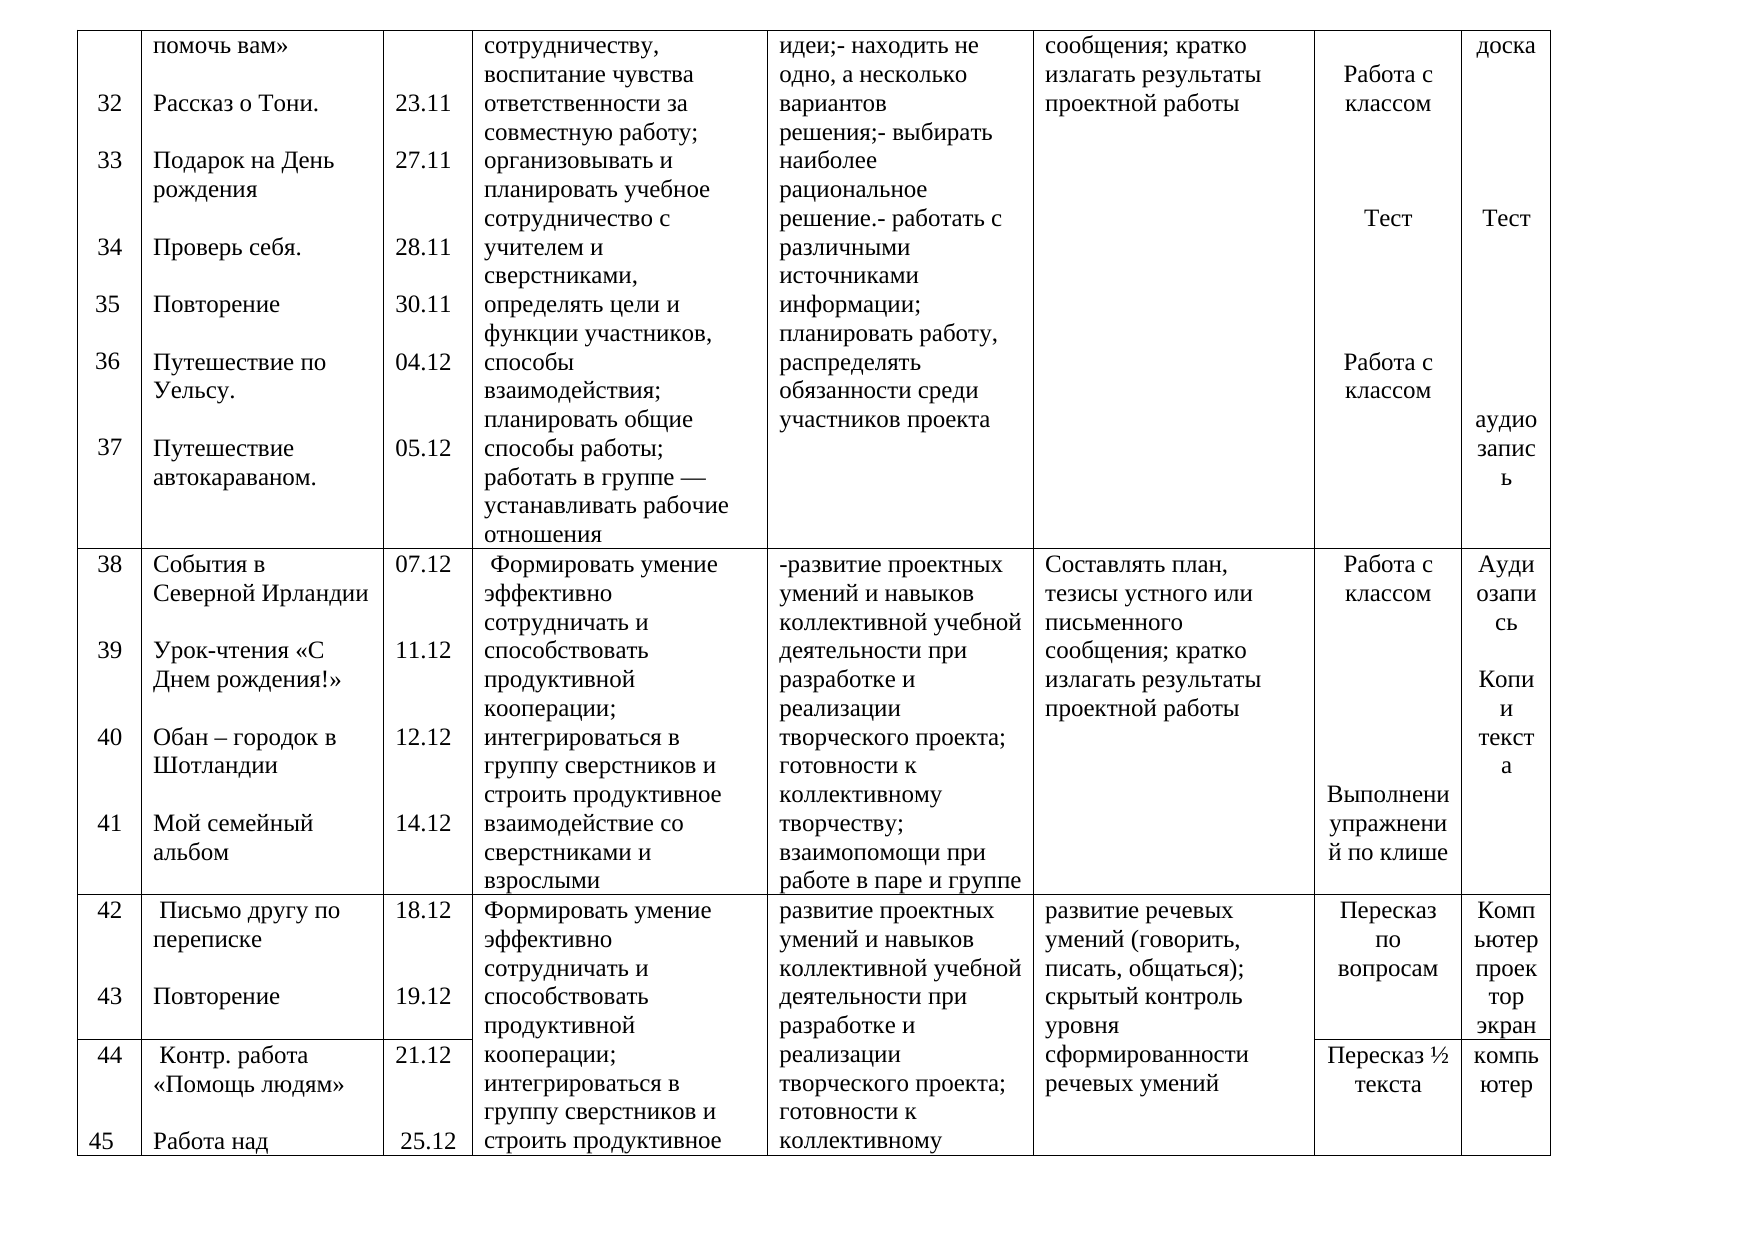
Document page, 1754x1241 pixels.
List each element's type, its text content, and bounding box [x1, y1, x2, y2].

table_cell Письмо другу по переписке Повторение [142, 895, 383, 1039]
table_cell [1462, 31, 1550, 548]
table_cell Формировать умение эффективно сотрудничать и способствовать продуктивной кооперации; интегрироваться в группу сверстников и строить продуктивное взаимодействие со сверстниками и взрослыми [473, 549, 767, 894]
table_cell Пересказ ½ текста [1315, 1040, 1461, 1155]
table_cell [1034, 31, 1314, 548]
table_cell 42 43 [78, 895, 141, 1039]
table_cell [1315, 31, 1461, 548]
table_cell развитие проектных умений и навыков коллективной учебной деятельности при разработке и реализации творческого проекта; готовности к коллективному творчеству; взаимопомощи при работе в паре и группе [768, 895, 1033, 1155]
table_cell развитие речевых умений (говорить, писать, общаться); скрытый контроль уровня сформированности peчевых умений [1034, 895, 1314, 1155]
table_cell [384, 31, 472, 548]
table_cell Аудиозапись Копии текста [1462, 549, 1550, 894]
table_cell Формировать умение эффективно сотрудничать и способствовать продуктивной кооперации; интегрироваться в группу сверстников и строить продуктивное взаимодействие со сверстниками и взрослыми [473, 895, 767, 1155]
table_cell 21.12 25.12 [384, 1040, 472, 1155]
table_cell 07.12 11.12 12.12 14.12 [384, 549, 472, 894]
table_cell События в Северной Ирландии Урок-чтения «С Днем рождения!» Обан – городок в Шотландии Мой семейный альбом [142, 549, 383, 894]
table_cell Составлять план, тезисы устного или письменного сообщения; кратко излагать результаты проектной работы [1034, 549, 1314, 894]
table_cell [142, 1040, 383, 1155]
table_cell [78, 31, 141, 548]
table_cell Компьютерпроектор экран [1462, 895, 1550, 1039]
table_cell 38 39 40 41 [78, 549, 141, 894]
table_cell 18.12 19.12 [384, 895, 472, 1039]
table_cell Пересказ по вопросам [1315, 895, 1461, 1039]
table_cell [142, 31, 383, 548]
table_cell компьютер [1462, 1040, 1550, 1155]
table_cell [473, 31, 767, 548]
table_cell 44 45 [78, 1040, 141, 1155]
table_cell -развитие проектных умений и навыков коллективной учебной деятельности при разработке и реализации творческого проекта; готовности к коллективному творчеству; взаимопомощи при работе в паре и группе [768, 549, 1033, 894]
table_cell Работа с классом Выполнени упражнений по клише [1315, 549, 1461, 894]
